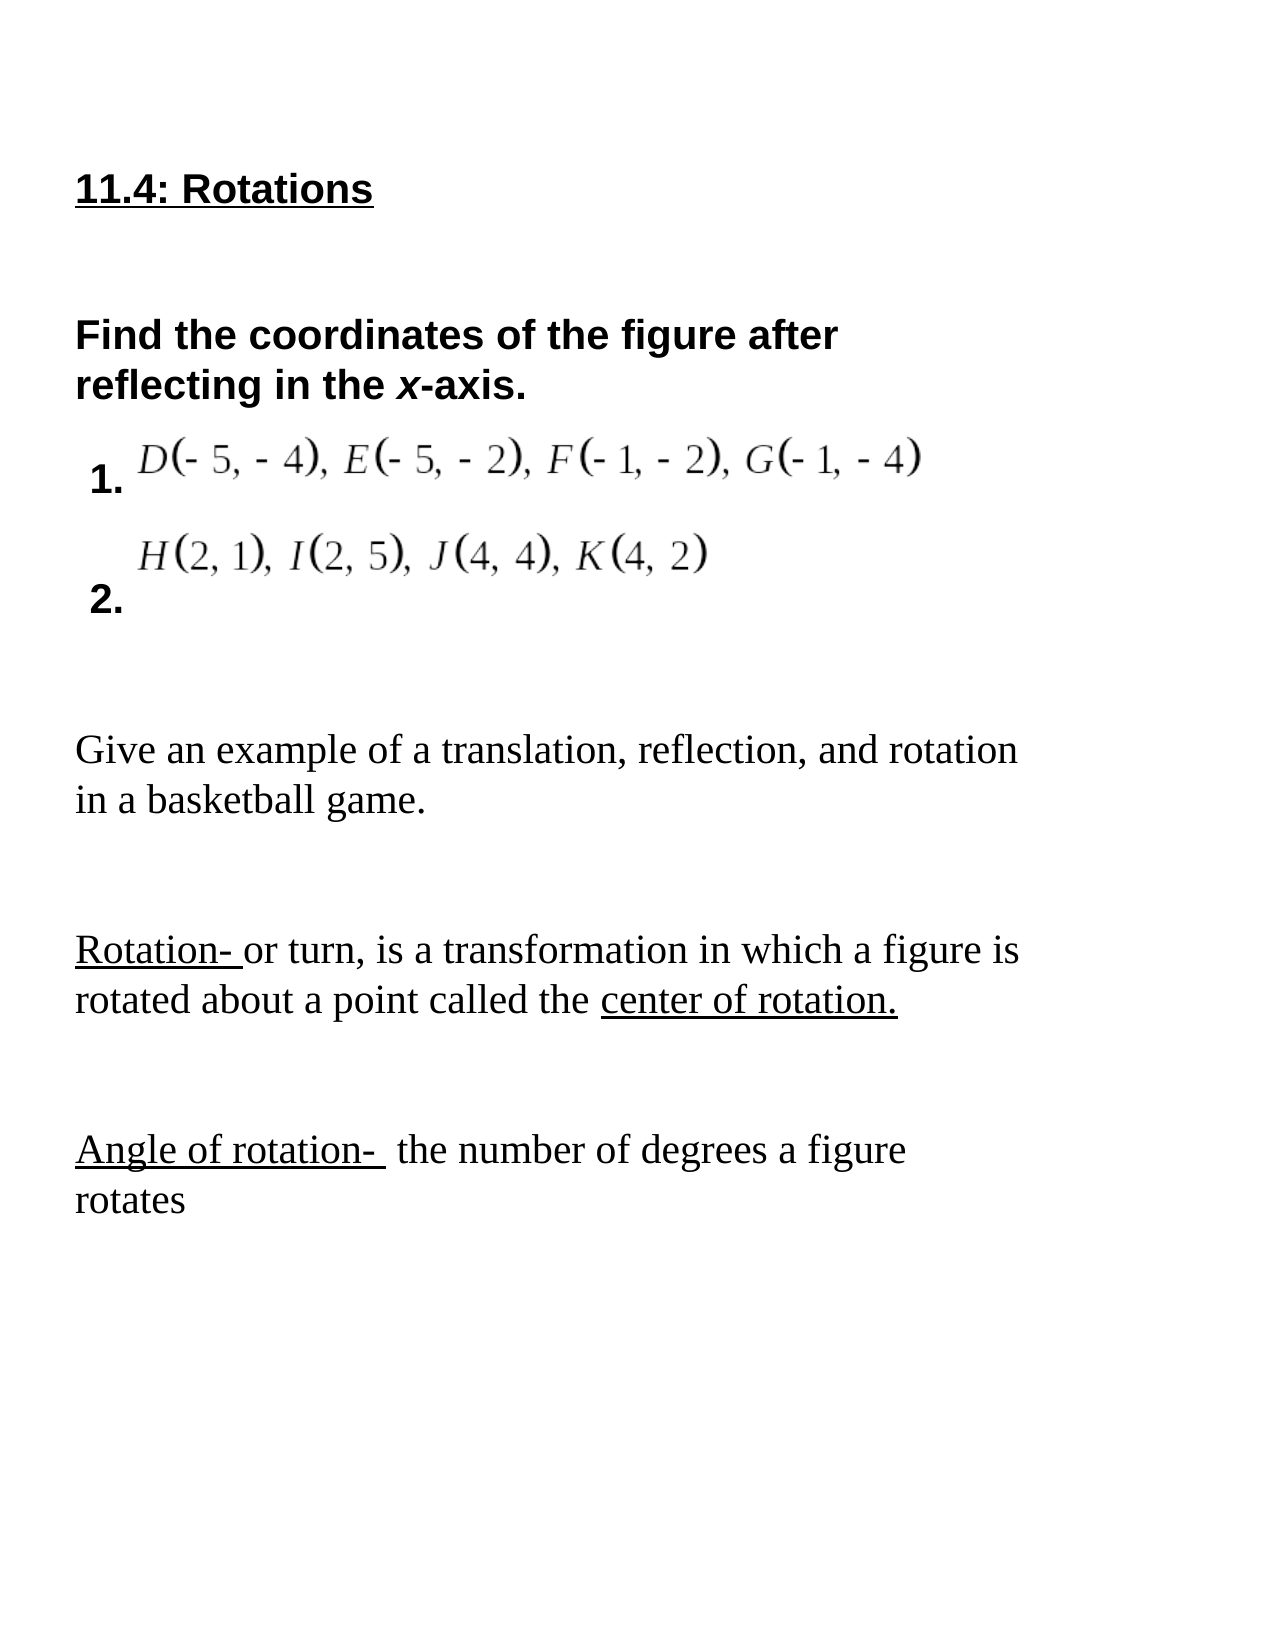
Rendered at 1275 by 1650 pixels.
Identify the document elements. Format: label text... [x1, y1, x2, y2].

list 2. [75, 528, 1200, 623]
list 1. [75, 431, 1200, 503]
text Give an example of a translation, reflection, and rotation in a basketball game. [75, 723, 1025, 823]
text 11.4: Rotations [75, 162, 1025, 212]
text Angle of rotation- the number of degrees a figure rotates [75, 1123, 1025, 1223]
text Find the coordinates of the figure after reflecting in the x-axis. [75, 308, 1025, 408]
text Rotation- or turn, is a transformation in which a figure is rotated about a point called the center of rotation. [75, 923, 1025, 1023]
